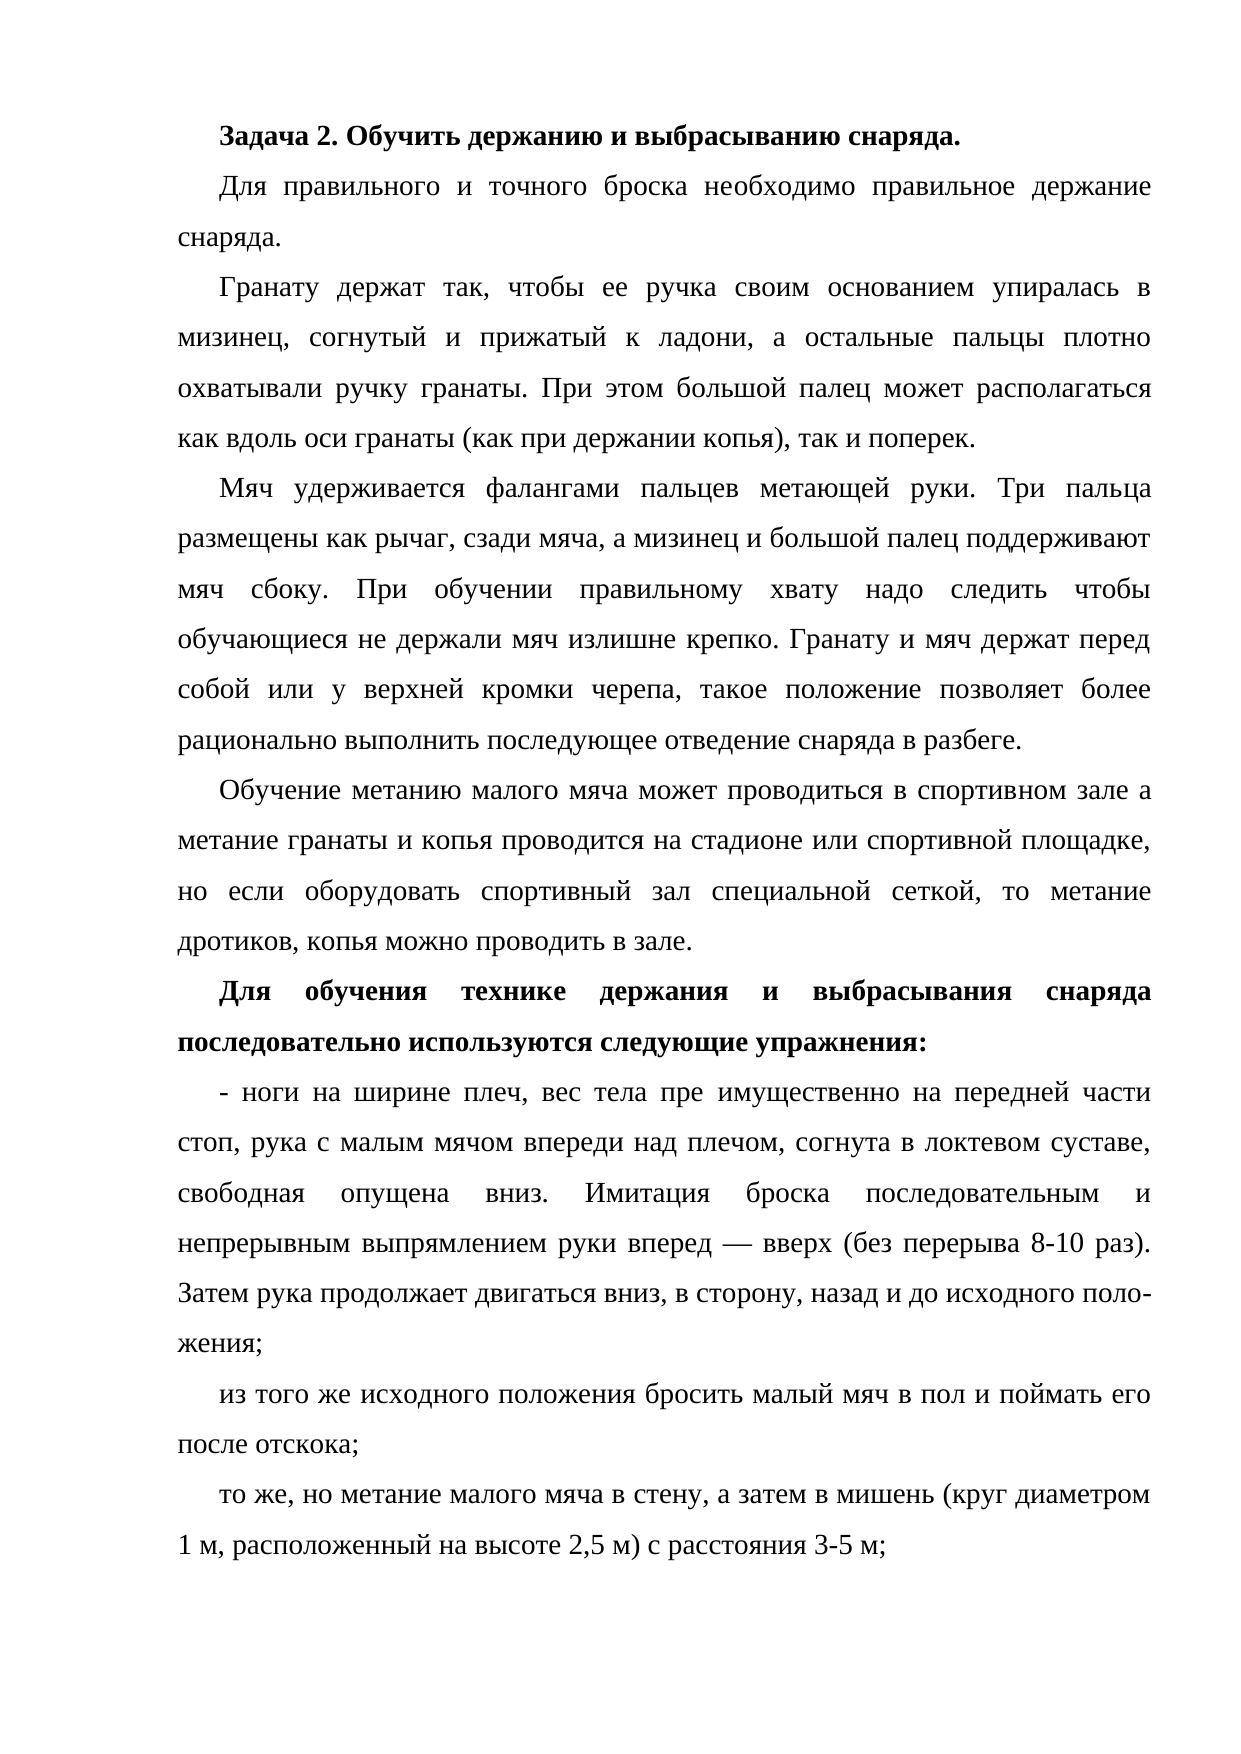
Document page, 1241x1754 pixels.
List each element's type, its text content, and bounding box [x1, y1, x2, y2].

text Для правильного и точного броска необходимо правильное держание снаряда. [177, 168, 1152, 252]
text то же, но метание малого мяча в стену, а затем в мишень (круг диаметром 1 м, расположенный на высоте 2,5 м) с расстояния 3-5 м; [177, 1477, 1152, 1560]
text Для обучения технике держания и выбрасывания снаряда последовательно используются следующие упражнения: [177, 973, 1152, 1057]
text Задача 2. Обучить держанию и выбрасыванию снаряда. [177, 118, 1152, 152]
text из того же исходного положения бросить малый мяч в пол и поймать его после отскока; [177, 1376, 1152, 1460]
text Обучение метанию малого мяча может проводиться в спортивном зале а метание гранаты и копья проводится на стадионе или спортивной площадке, но если оборудовать спортивный зал специальной сеткой, то метание дротиков, копья можно проводить в зале. [177, 772, 1152, 957]
text Мяч удерживается фалангами пальцев метающей руки. Три пальца размещены как рычаг, сзади мяча, а мизинец и большой палец поддерживают мяч сбоку. При обучении правильному хвату надо следить чтобы обучающиеся не держали мяч излишне крепко. Гранату и мяч держат перед собой или у верхней кромки черепа, такое положение позволяет более рационально выполнить последующее отведение снаряда в разбеге. [177, 470, 1152, 755]
text - ноги на ширине плеч, вес тела пре имущественно на передней части стоп, рука с малым мячом впереди над плечом, согнута в локтевом суставе, свободная опущена вниз. Имитация броска последовательным и непрерывным выпрямлением руки вперед — вверх (без перерыва 8-10 раз). Затем рука продолжает двигаться вниз, в сторону, назад и до исходного положения; [177, 1074, 1152, 1359]
text Гранату держат так, чтобы ее ручка своим основанием упиралась в мизинец, согнутый и прижатый к ладони, а остальные пальцы плотно охватывали ручку гранаты. При этом большой палец может располагаться как вдоль оси гранаты (как при держании копья), так и поперек. [177, 269, 1152, 453]
